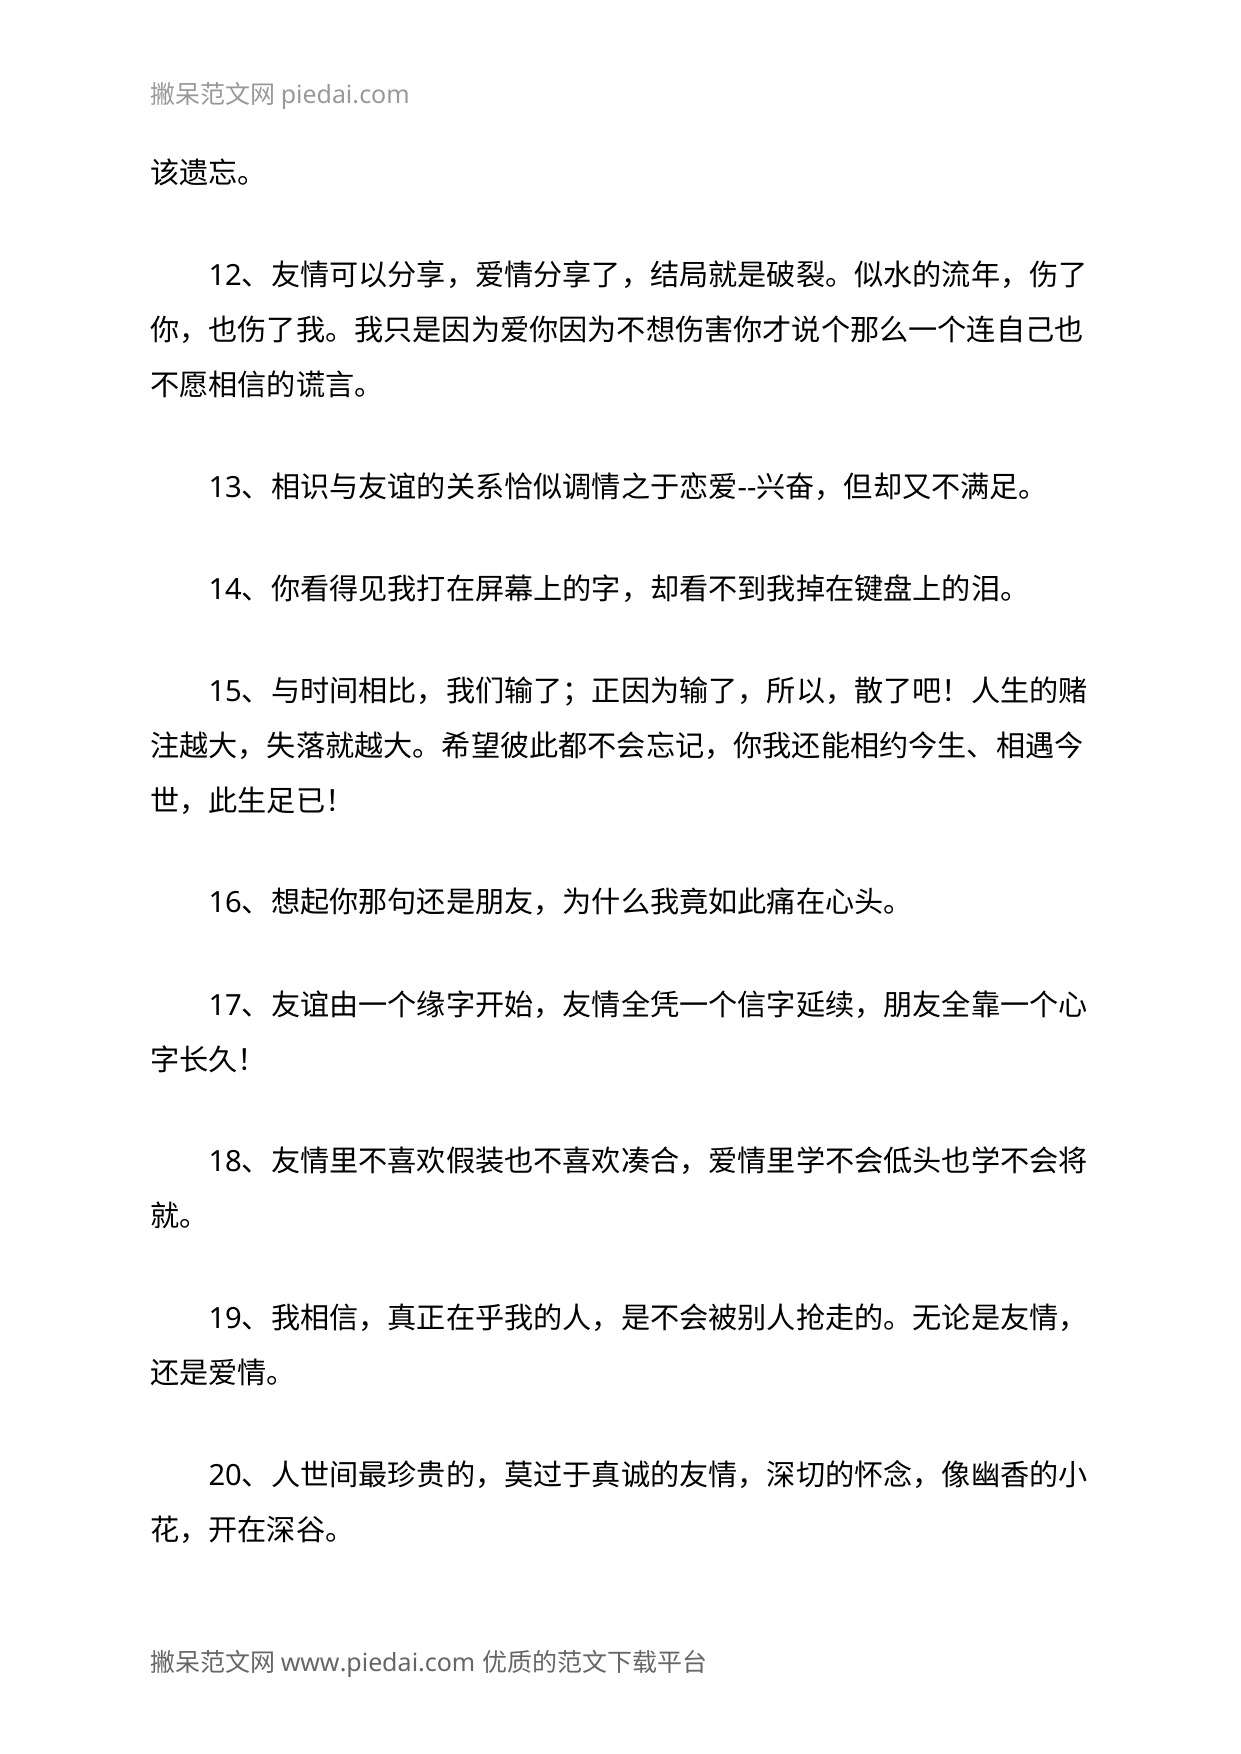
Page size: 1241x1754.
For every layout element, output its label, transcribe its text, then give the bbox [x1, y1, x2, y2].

text 16、想起你那句还是朋友，为什么我竟如此痛在心头。 [150, 879, 1090, 921]
text 13、相识与友谊的关系恰似调情之于恋爱--兴奋，但却又不满足。 [150, 463, 1090, 506]
text 17、友谊由一个缘字开始，友情全凭一个信字延续，朋友全靠一个心字长久！ [150, 981, 1090, 1078]
text 15、与时间相比，我们输了；正因为输了，所以，散了吧！人生的赌注越大，失落就越大。希望彼此都不会忘记，你我还能相约今生、相遇今世，此生足已！ [150, 667, 1090, 819]
text 18、友情里不喜欢假装也不喜欢凑合，爱情里学不会低头也学不会将就。 [150, 1138, 1090, 1235]
text 19、我相信，真正在乎我的人，是不会被别人抢走的。无论是友情，还是爱情。 [150, 1294, 1090, 1392]
text 12、友情可以分享，爱情分享了，结局就是破裂。似水的流年，伤了你，也伤了我。我只是因为爱你因为不想伤害你才说个那么一个连自己也不愿相信的谎言。 [150, 252, 1090, 404]
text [150, 150, 1090, 192]
text 14、你看得见我打在屏幕上的字，却看不到我掉在键盘上的泪。 [150, 565, 1090, 608]
text 20、人世间最珍贵的，莫过于真诚的友情，深切的怀念，像幽香的小花，开在深谷。 [150, 1451, 1090, 1549]
